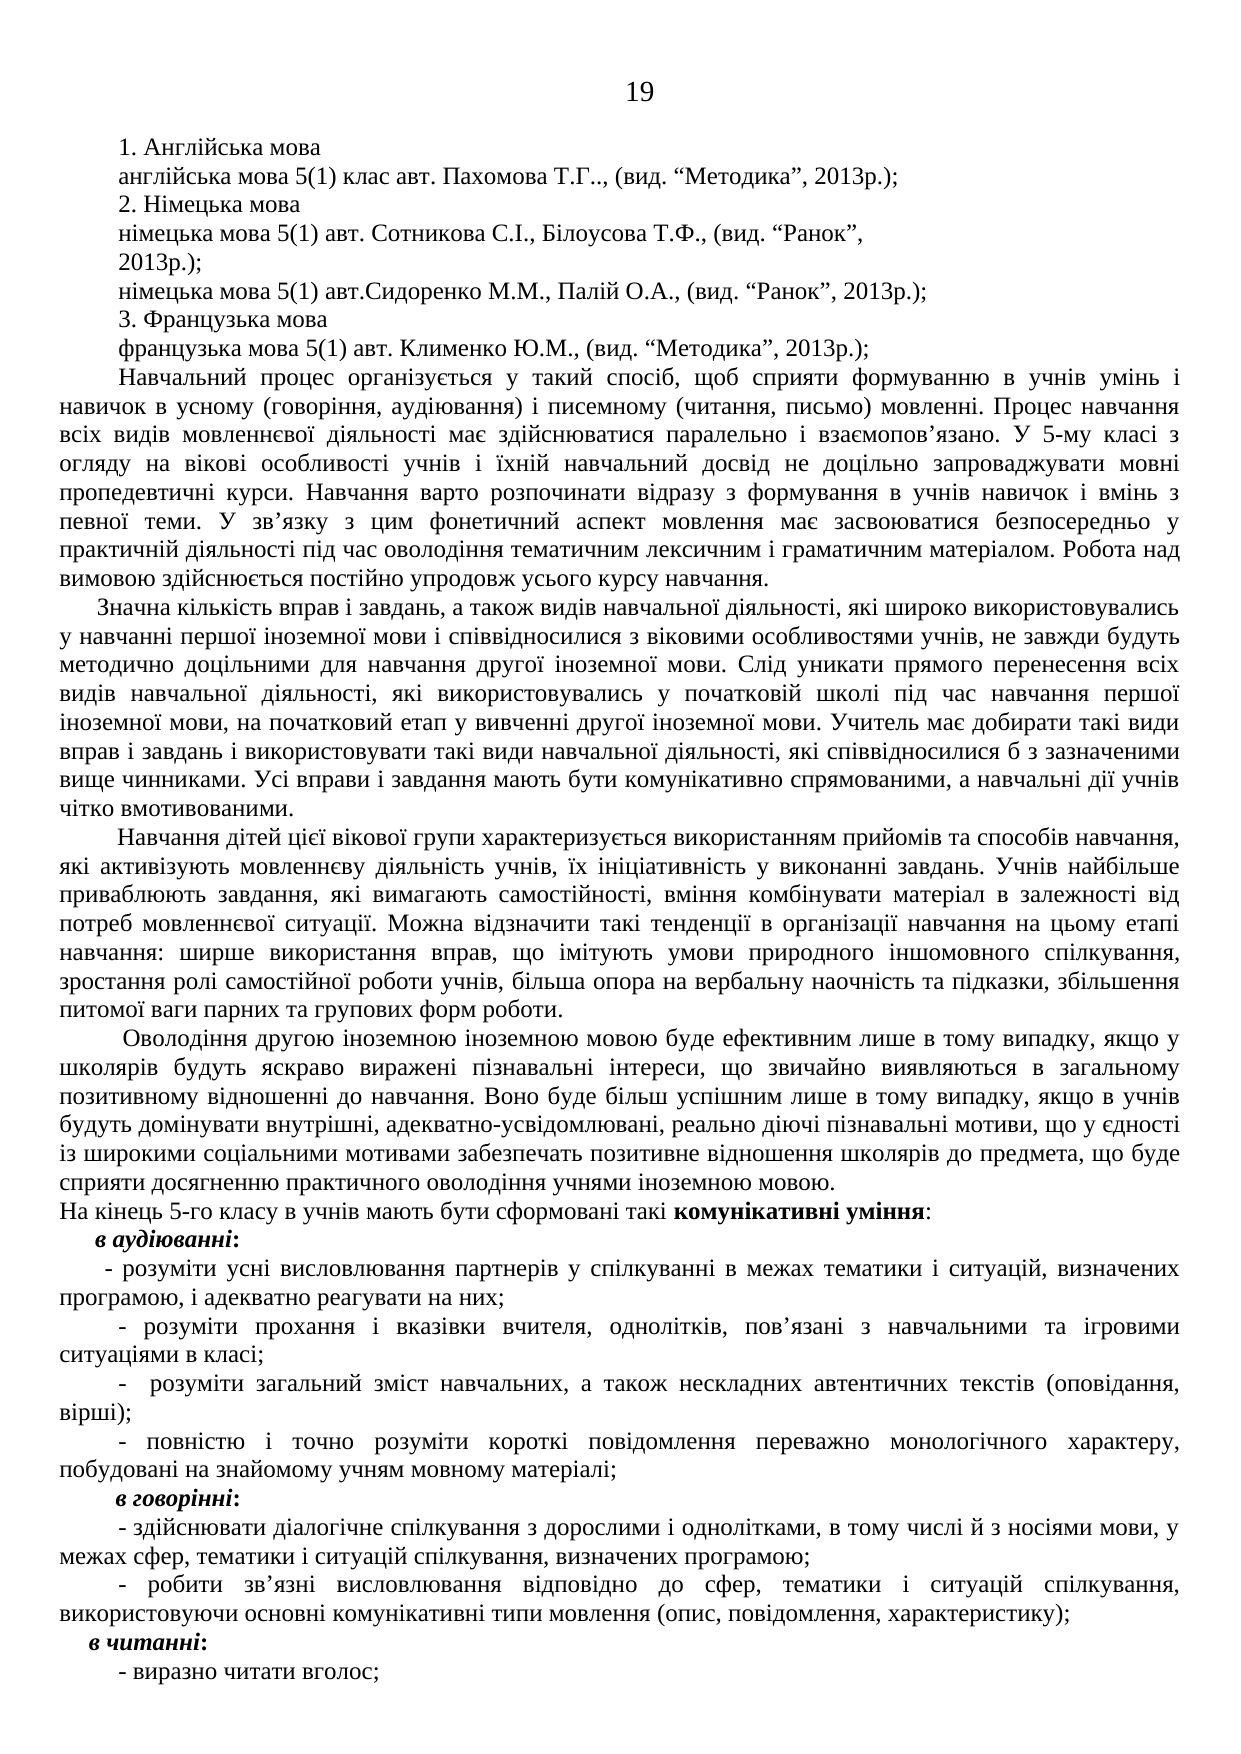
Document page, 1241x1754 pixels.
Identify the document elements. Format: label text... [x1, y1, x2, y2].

text - виразно читати вголос; [59, 1656, 1181, 1684]
text - розуміти усні висловлювання партнерів у спілкуванні в межах тематики і ситуацій, визначених програмою, і адекватно реагувати на них; [59, 1253, 1181, 1311]
text - розуміти прохання і вказівки вчителя, однолітків, пов’язані з навчальними та ігровими ситуаціями в класі; [59, 1311, 1181, 1368]
text Навчальний процес організується у такий спосіб, щоб сприяти формуванню в учнів умінь і навичок в усному (говоріння, аудіювання) і писемному (читання, письмо) мовленні. Процес навчання всіх видів мовленнєвої діяльності має здійснюватися паралельно і взаємопов’язано. У 5-му класі з огляду на вікові особливості учнів і їхній навчальний досвід не доцільно запроваджувати мовні пропедевтичні курси. Навчання варто розпочинати відразу з формування в учнів навичок і вмінь з певної теми. У зв’язку з цим фонетичний аспект мовлення має засвоюватися безпосередньо у практичній діяльності під час оволодіння тематичним лексичним і граматичним матеріалом. Робота над вимовою здійснюється постійно упродовж усього курсу навчання. [59, 362, 1181, 592]
text німецька мова 5(1) авт.Сидоренко М.М., Палій О.А., (вид. “Ранок”, 2013р.); [59, 276, 1181, 304]
text англійська мова 5(1) клас авт. Пахомова Т.Г.., (вид. “Методика”, 2013р.); [59, 161, 1181, 189]
text Значна кількість вправ і завдань, а також видів навчальної діяльності, які широко використовувались у навчанні першої іноземної мови і співвідносилися з віковими особливостями учнів, не завжди будуть методично доцільними для навчання другої іноземної мови. Слід уникати прямого перенесення всіх видів навчальної діяльності, які використовувались у початковій школі під час навчання першої іноземної мови, на початковий етап у вивченні другої іноземної мови. Учитель має добирати такі види вправ і завдань і використовувати такі види навчальної діяльності, які співвідносилися б з зазначеними вище чинниками. Усі вправи і завдання мають бути комунікативно спрямованими, а навчальні дії учнів чітко вмотивованими. [59, 592, 1181, 822]
text в читанні: [59, 1627, 1181, 1656]
text На кінець 5-го класу в учнів мають бути сформовані такі комунікативні уміння: [59, 1196, 1181, 1224]
text - розуміти загальний зміст навчальних, а також нескладних автентичних текстів (оповідання, вірші); [59, 1368, 1181, 1426]
text 1. Англійська мова [118, 132, 1181, 161]
text - здійснювати діалогічне спілкування з дорослими і однолітками, в тому числі й з носіями мови, у межах сфер, тематики і ситуацій спілкування, визначених програмою; [59, 1512, 1181, 1569]
text Навчання дітей цієї вікової групи характеризується використанням прийомів та способів навчання, які активізують мовленнєву діяльність учнів, їх ініціативність у виконанні завдань. Учнів найбільше приваблюють завдання, які вимагають самостійності, вміння комбінувати матеріал в залежності від потреб мовленнєвої ситуації. Можна відзначити такі тенденції в організації навчання на цьому етапі навчання: ширше використання вправ, що імітують умови природного іншомовного спілкування, зростання ролі самостійної роботи учнів, більша опора на вербальну наочність та підказки, збільшення питомої ваги парних та групових форм роботи. [59, 822, 1181, 1023]
text німецька мова 5(1) авт. Сотникова С.І., Білоусова Т.Ф., (вид. “Ранок”, [59, 218, 1181, 247]
text 3. Французька мова [118, 304, 1181, 333]
text в аудіюванні: [59, 1224, 1181, 1253]
text - повністю і точно розуміти короткі повідомлення переважно монологічного характеру, побудовані на знайомому учням мовному матеріалі; [59, 1426, 1181, 1483]
text 2013р.); [59, 247, 1181, 276]
text - робити зв’язні висловлювання відповідно до сфер, тематики і ситуацій спілкування, використовуючи основні комунікативні типи мовлення (опис, повідомлення, характеристику); [59, 1569, 1181, 1627]
text Оволодіння другою іноземною іноземною мовою буде ефективним лише в тому випадку, якщо у школярів будуть яскраво виражені пізнавальні інтереси, що звичайно виявляються в загальному позитивному відношенні до навчання. Воно буде більш успішним лише в тому випадку, якщо в учнів будуть домінувати внутрішні, адекватно-усвідомлювані, реально діючі пізнавальні мотиви, що у єдності із широкими соціальними мотивами забезпечать позитивне відношення школярів до предмета, що буде сприяти досягненню практичного оволодіння учнями іноземною мовою. [59, 1023, 1181, 1196]
text в говорінні: [59, 1483, 1181, 1512]
text французька мова 5(1) авт. Клименко Ю.М., (вид. “Методика”, 2013р.); [118, 333, 1181, 362]
text 2. Німецька мова [59, 189, 1181, 218]
